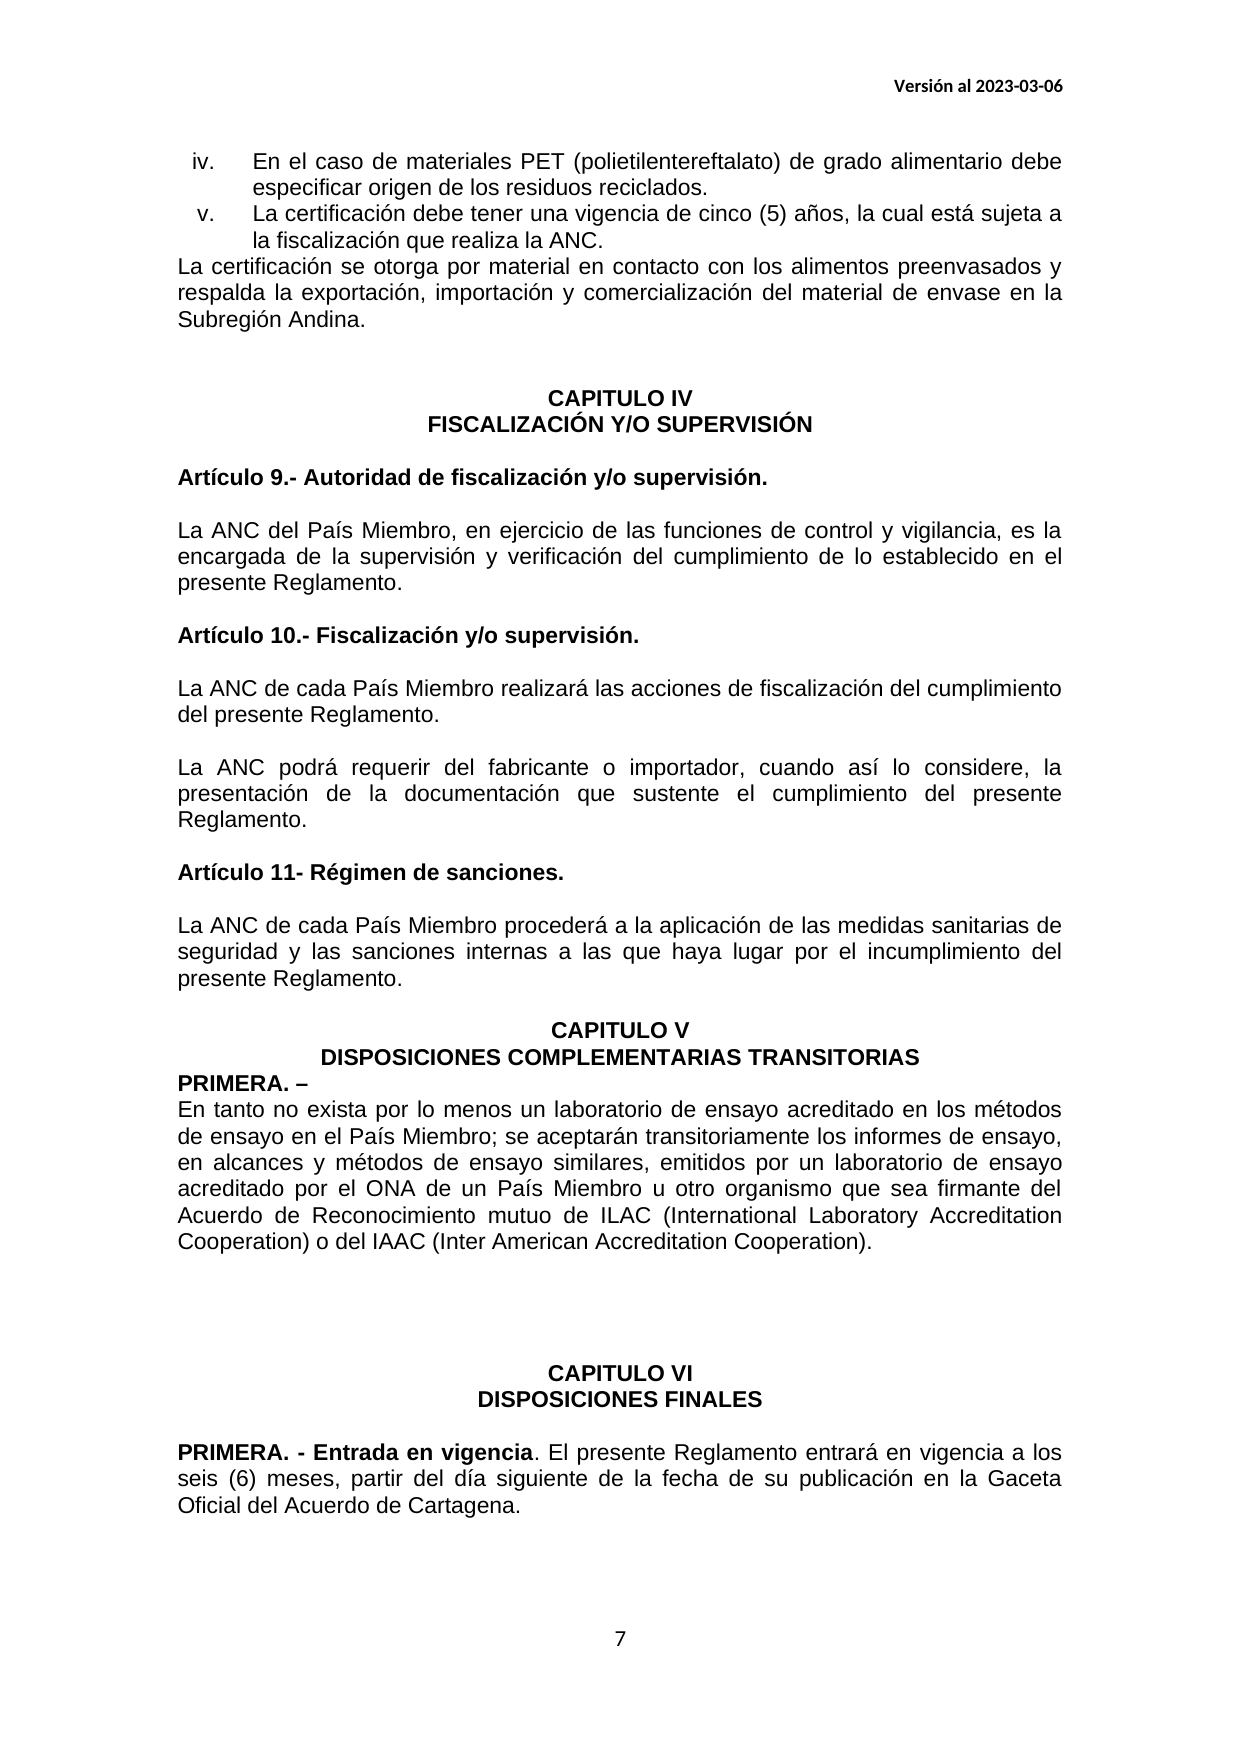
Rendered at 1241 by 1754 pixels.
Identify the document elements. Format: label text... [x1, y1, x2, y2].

text La ANC de cada País Miembro procederá a la aplicación de las medidas sanitarias de seguridad y las sanciones internas a las que haya lugar por el incumplimiento del presente Reglamento. [177, 912, 1063, 991]
text DISPOSICIONES FINALES [177, 1386, 1063, 1413]
text La ANC de cada País Miembro realizará las acciones de fiscalización del cumplimiento del presente Reglamento. [177, 675, 1063, 727]
text CAPITULO VI [177, 1360, 1063, 1386]
text Artículo 11- Régimen de sanciones. [177, 859, 1063, 886]
text CAPITULO IV [177, 385, 1063, 411]
text PRIMERA. – [177, 1070, 1063, 1096]
text En tanto no exista por lo menos un laboratorio de ensayo acreditado en los métodos de ensayo en el País Miembro; se aceptarán transitoriamente los informes de ensayo, en alcances y métodos de ensayo similares, emitidos por un laboratorio de ensayo acreditado por el ONA de un País Miembro u otro organismo que sea firmante del Acuerdo de Reconocimiento mutuo de ILAC (International Laboratory Accreditation Cooperation) o del IAAC (Inter American Accreditation Cooperation). [177, 1096, 1063, 1254]
text La ANC podrá requerir del fabricante o importador, cuando así lo considere, la presentación de la documentación que sustente el cumplimiento del presente Reglamento. [177, 754, 1063, 833]
text Artículo 10.- Fiscalización y/o supervisión. [177, 622, 1063, 648]
text CAPITULO V [177, 1017, 1063, 1044]
list La certificación debe tener una vigencia de cinco (5) años, la cual está sujeta a la fiscalización que realiza la ANC. [215, 200, 1063, 253]
list En el caso de materiales PET (polietilentereftalato) de grado alimentario debe especificar origen de los residuos reciclados. [215, 148, 1063, 200]
text Artículo 9.- Autoridad de fiscalización y/o supervisión. [177, 464, 1063, 490]
text FISCALIZACIÓN Y/O SUPERVISIÓN [177, 411, 1063, 437]
text PRIMERA. - Entrada en vigencia. El presente Reglamento entrará en vigencia a los seis (6) meses, partir del día siguiente de la fecha de su publicación en la Gaceta Oficial del Acuerdo de Cartagena. [177, 1439, 1063, 1518]
text DISPOSICIONES COMPLEMENTARIAS TRANSITORIAS [177, 1044, 1063, 1070]
text La certificación se otorga por material en contacto con los alimentos preenvasados y respalda la exportación, importación y comercialización del material de envase en la Subregión Andina. [177, 253, 1063, 332]
text La ANC del País Miembro, en ejercicio de las funciones de control y vigilancia, es la encargada de la supervisión y verificación del cumplimiento de lo establecido en el presente Reglamento. [177, 517, 1063, 596]
